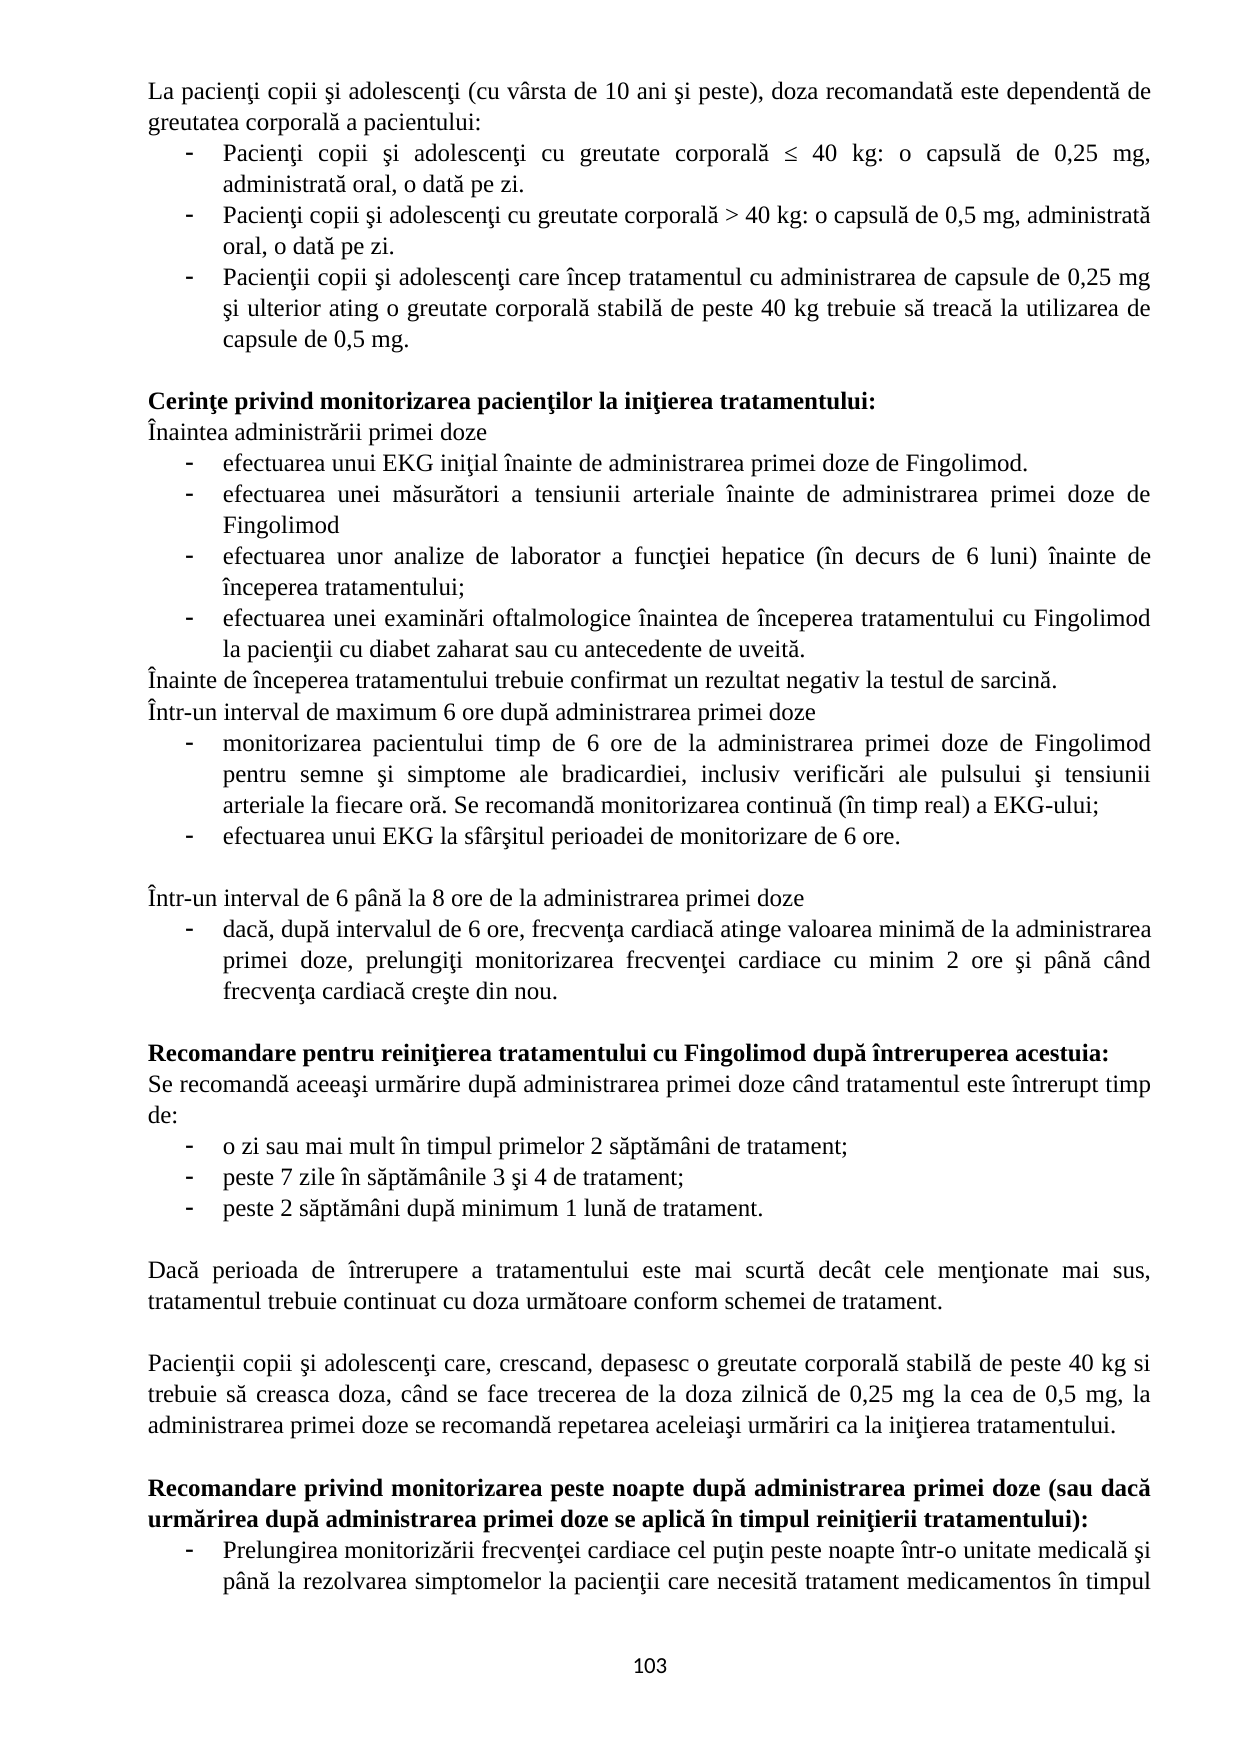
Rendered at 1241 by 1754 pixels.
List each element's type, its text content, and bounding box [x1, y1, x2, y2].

list o zi sau mai mult în timpul primelor 2 săptămâni de tratament; [185, 1131, 1152, 1160]
list Pacienţi copii şi adolescenţi cu greutate corporală > 40 kg: o capsulă de 0,5 mg, administrată oral, o dată pe zi. [185, 200, 1152, 260]
list peste 2 săptămâni după minimum 1 lună de tratament. [185, 1193, 1152, 1222]
text Recomandare privind monitorizarea peste noapte după administrarea primei doze (sau dacă urmărirea după administrarea primei doze se aplică în timpul reiniţierii tratamentului): [148, 1473, 1152, 1532]
list dacă, după intervalul de 6 ore, frecvenţa cardiacă atinge valoarea minimă de la administrarea primei doze, prelungiţi monitorizarea frecvenţei cardiace cu minim 2 ore şi până când frecvenţa cardiacă creşte din nou. [185, 914, 1152, 1005]
text Dacă perioada de întrerupere a tratamentului este mai scurtă decât cele menţionate mai sus, tratamentul trebuie continuat cu doza următoare conform schemei de tratament. [148, 1255, 1152, 1315]
text La pacienţi copii şi adolescenţi (cu vârsta de 10 ani şi peste), doza recomandată este dependentă de greutatea corporală a pacientului: [148, 76, 1152, 136]
text Pacienţii copii şi adolescenţi care, crescand, depasesc o greutate corporală stabilă de peste 40 kg si trebuie să creasca doza, când se face trecerea de la doza zilnică de 0,25 mg la cea de 0,5 mg, la administrarea primei doze se recomandă repetarea aceleiaşi urmăriri ca la iniţierea tratamentului. [148, 1348, 1152, 1439]
list efectuarea unui EKG iniţial înainte de administrarea primei doze de Fingolimod. [185, 448, 1152, 477]
list Pacienţii copii şi adolescenţi care încep tratamentul cu administrarea de capsule de 0,25 mg şi ulterior ating o greutate corporală stabilă de peste 40 kg trebuie să treacă la utilizarea de capsule de 0,5 mg. [185, 262, 1152, 353]
text Înainte de începerea tratamentului trebuie confirmat un rezultat negativ la testul de sarcină. [148, 666, 1152, 694]
list Pacienţi copii şi adolescenţi cu greutate corporală ≤ 40 kg: o capsulă de 0,25 mg, administrată oral, o dată pe zi. [185, 138, 1152, 198]
list efectuarea unei măsurători a tensiunii arteriale înainte de administrarea primei doze de Fingolimod [185, 479, 1152, 539]
list efectuarea unui EKG la sfârşitul perioadei de monitorizare de 6 ore. [185, 821, 1152, 849]
list efectuarea unor analize de laborator a funcţiei hepatice (în decurs de 6 luni) înainte de începerea tratamentului; [185, 541, 1152, 601]
text Se recomandă aceeaşi urmărire după administrarea primei doze când tratamentul este întrerupt timp de: [148, 1069, 1152, 1129]
list efectuarea unei examinări oftalmologice înaintea de începerea tratamentului cu Fingolimod la pacienţii cu diabet zaharat sau cu antecedente de uveită. [185, 603, 1152, 663]
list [185, 1535, 1152, 1594]
text Recomandare pentru reiniţierea tratamentului cu Fingolimod după întreruperea acestuia: [148, 1038, 1152, 1067]
list monitorizarea pacientului timp de 6 ore de la administrarea primei doze de Fingolimod pentru semne şi simptome ale bradicardiei, inclusiv verificări ale pulsului şi tensiunii arteriale la fiecare oră. Se recomandă monitorizarea continuă (în timp real) a EKG-ului; [185, 728, 1152, 818]
text Într-un interval de 6 până la 8 ore de la administrarea primei doze [148, 883, 1152, 912]
text Înaintea administrării primei doze [148, 417, 1152, 446]
text Într-un interval de maximum 6 ore după administrarea primei doze [148, 697, 1152, 725]
text Cerinţe privind monitorizarea pacienţilor la iniţierea tratamentului: [148, 386, 1152, 415]
list peste 7 zile în săptămânile 3 şi 4 de tratament; [185, 1162, 1152, 1191]
